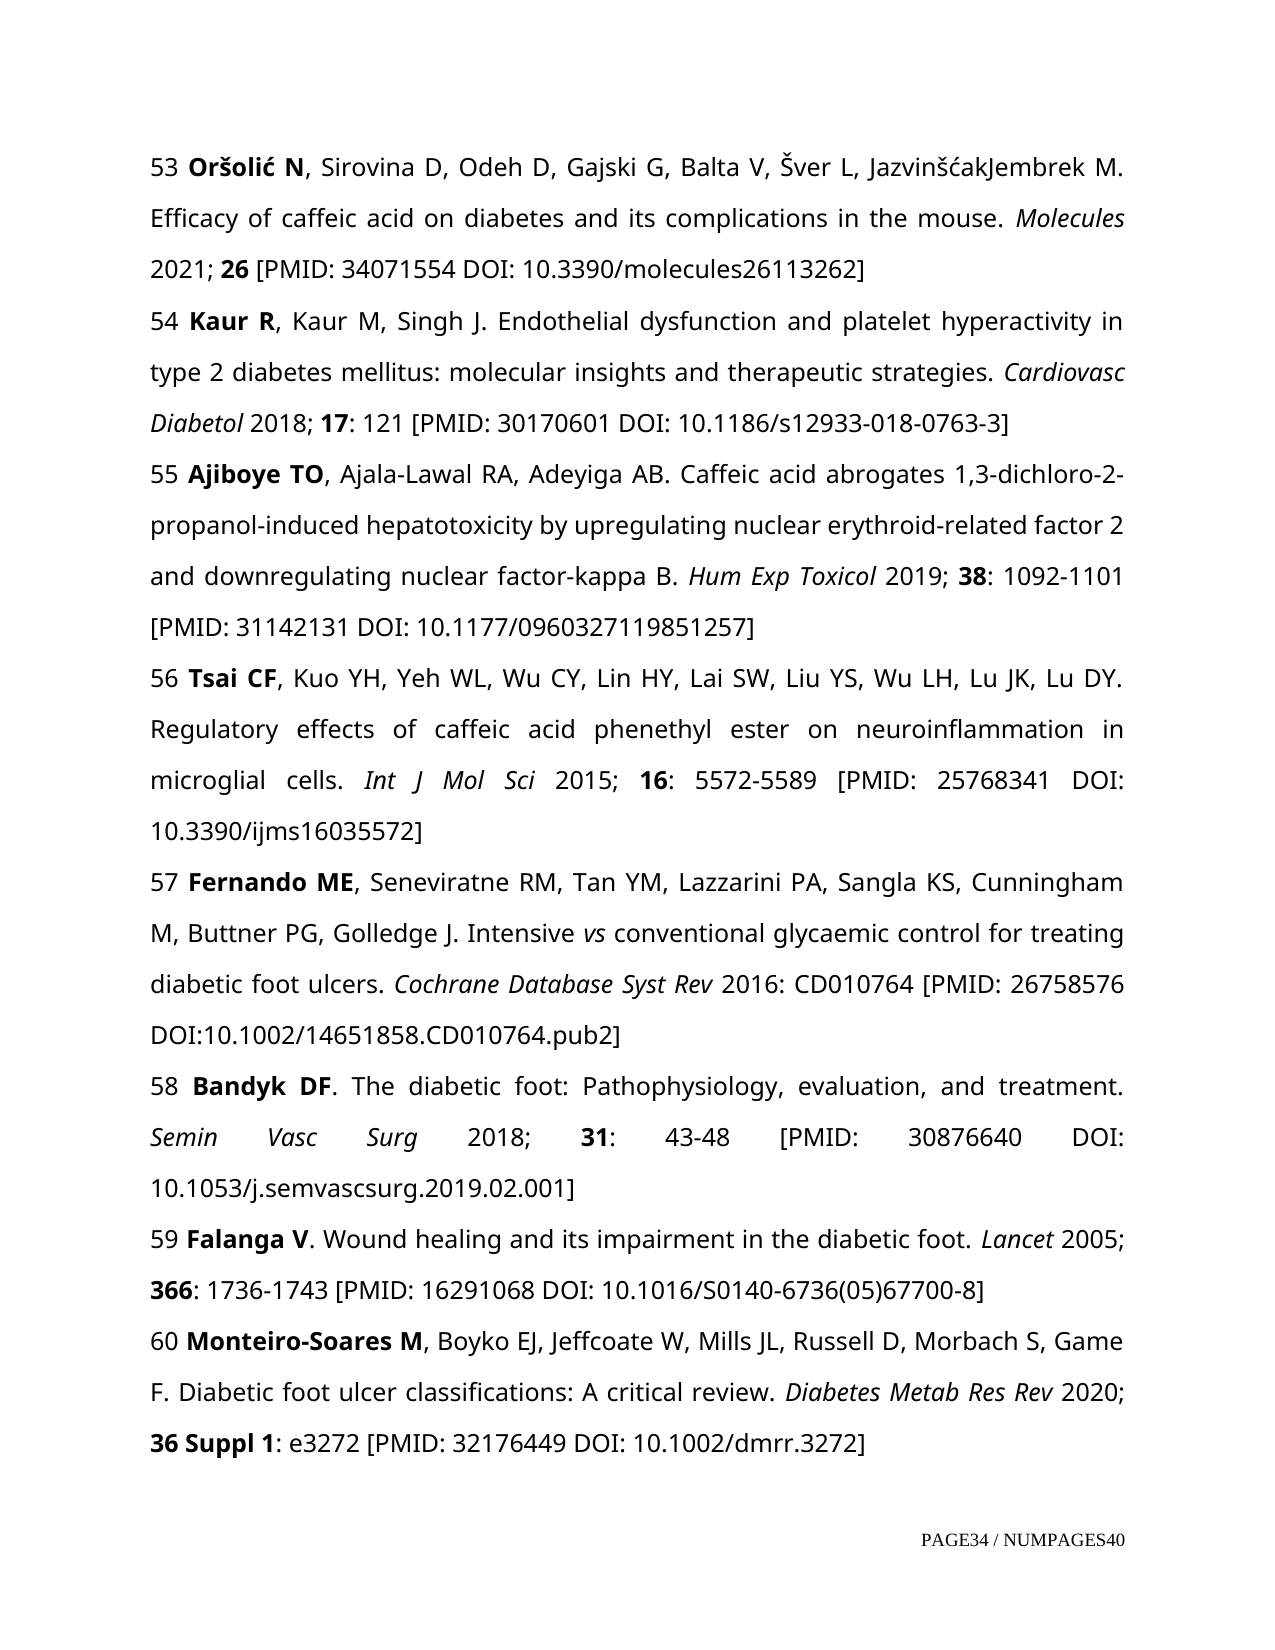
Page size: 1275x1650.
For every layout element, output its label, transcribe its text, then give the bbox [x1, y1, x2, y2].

text 58 Bandyk DF. The diabetic foot: Pathophysiology, evaluation, and treatment. Semin Vasc Surg 2018; 31: 43-48 [PMID: 30876640 DOI: 10.1053/j.semvascsurg.2019.02.001] [150, 1069, 1125, 1205]
text 59 Falanga V. Wound healing and its impairment in the diabetic foot. Lancet 2005; 366: 1736-1743 [PMID: 16291068 DOI: 10.1016/S0140-6736(05)67700-8] [150, 1222, 1125, 1307]
text 53 Oršolić N, Sirovina D, Odeh D, Gajski G, Balta V, Šver L, JazvinšćakJembrek M. Efficacy of caffeic acid on diabetes and its complications in the mouse. Molecules 2021; 26 [PMID: 34071554 DOI: 10.3390/molecules26113262] [150, 150, 1125, 286]
text 60 Monteiro-Soares M, Boyko EJ, Jeffcoate W, Mills JL, Russell D, Morbach S, Game F. Diabetic foot ulcer classifications: A critical review. Diabetes Metab Res Rev 2020; 36 Suppl 1: e3272 [PMID: 32176449 DOI: 10.1002/dmrr.3272] [150, 1324, 1125, 1460]
text 56 Tsai CF, Kuo YH, Yeh WL, Wu CY, Lin HY, Lai SW, Liu YS, Wu LH, Lu JK, Lu DY. Regulatory effects of caffeic acid phenethyl ester on neuroinflammation in microglial cells. Int J Mol Sci 2015; 16: 5572-5589 [PMID: 25768341 DOI: 10.3390/ijms16035572] [150, 660, 1125, 848]
text 54 Kaur R, Kaur M, Singh J. Endothelial dysfunction and platelet hyperactivity in type 2 diabetes mellitus: molecular insights and therapeutic strategies. Cardiovasc Diabetol 2018; 17: 121 [PMID: 30170601 DOI: 10.1186/s12933-018-0763-3] [150, 303, 1125, 439]
text 57 Fernando ME, Seneviratne RM, Tan YM, Lazzarini PA, Sangla KS, Cunningham M, Buttner PG, Golledge J. Intensive vs conventional glycaemic control for treating diabetic foot ulcers. Cochrane Database Syst Rev 2016: CD010764 [PMID: 26758576 DOI:10.1002/14651858.CD010764.pub2] [150, 864, 1125, 1052]
text 55 Ajiboye TO, Ajala-Lawal RA, Adeyiga AB. Caffeic acid abrogates 1,3-dichloro-2-propanol-induced hepatotoxicity by upregulating nuclear erythroid-related factor 2 and downregulating nuclear factor-kappa B. Hum Exp Toxicol 2019; 38: 1092-1101 [PMID: 31142131 DOI: 10.1177/0960327119851257] [150, 456, 1125, 643]
